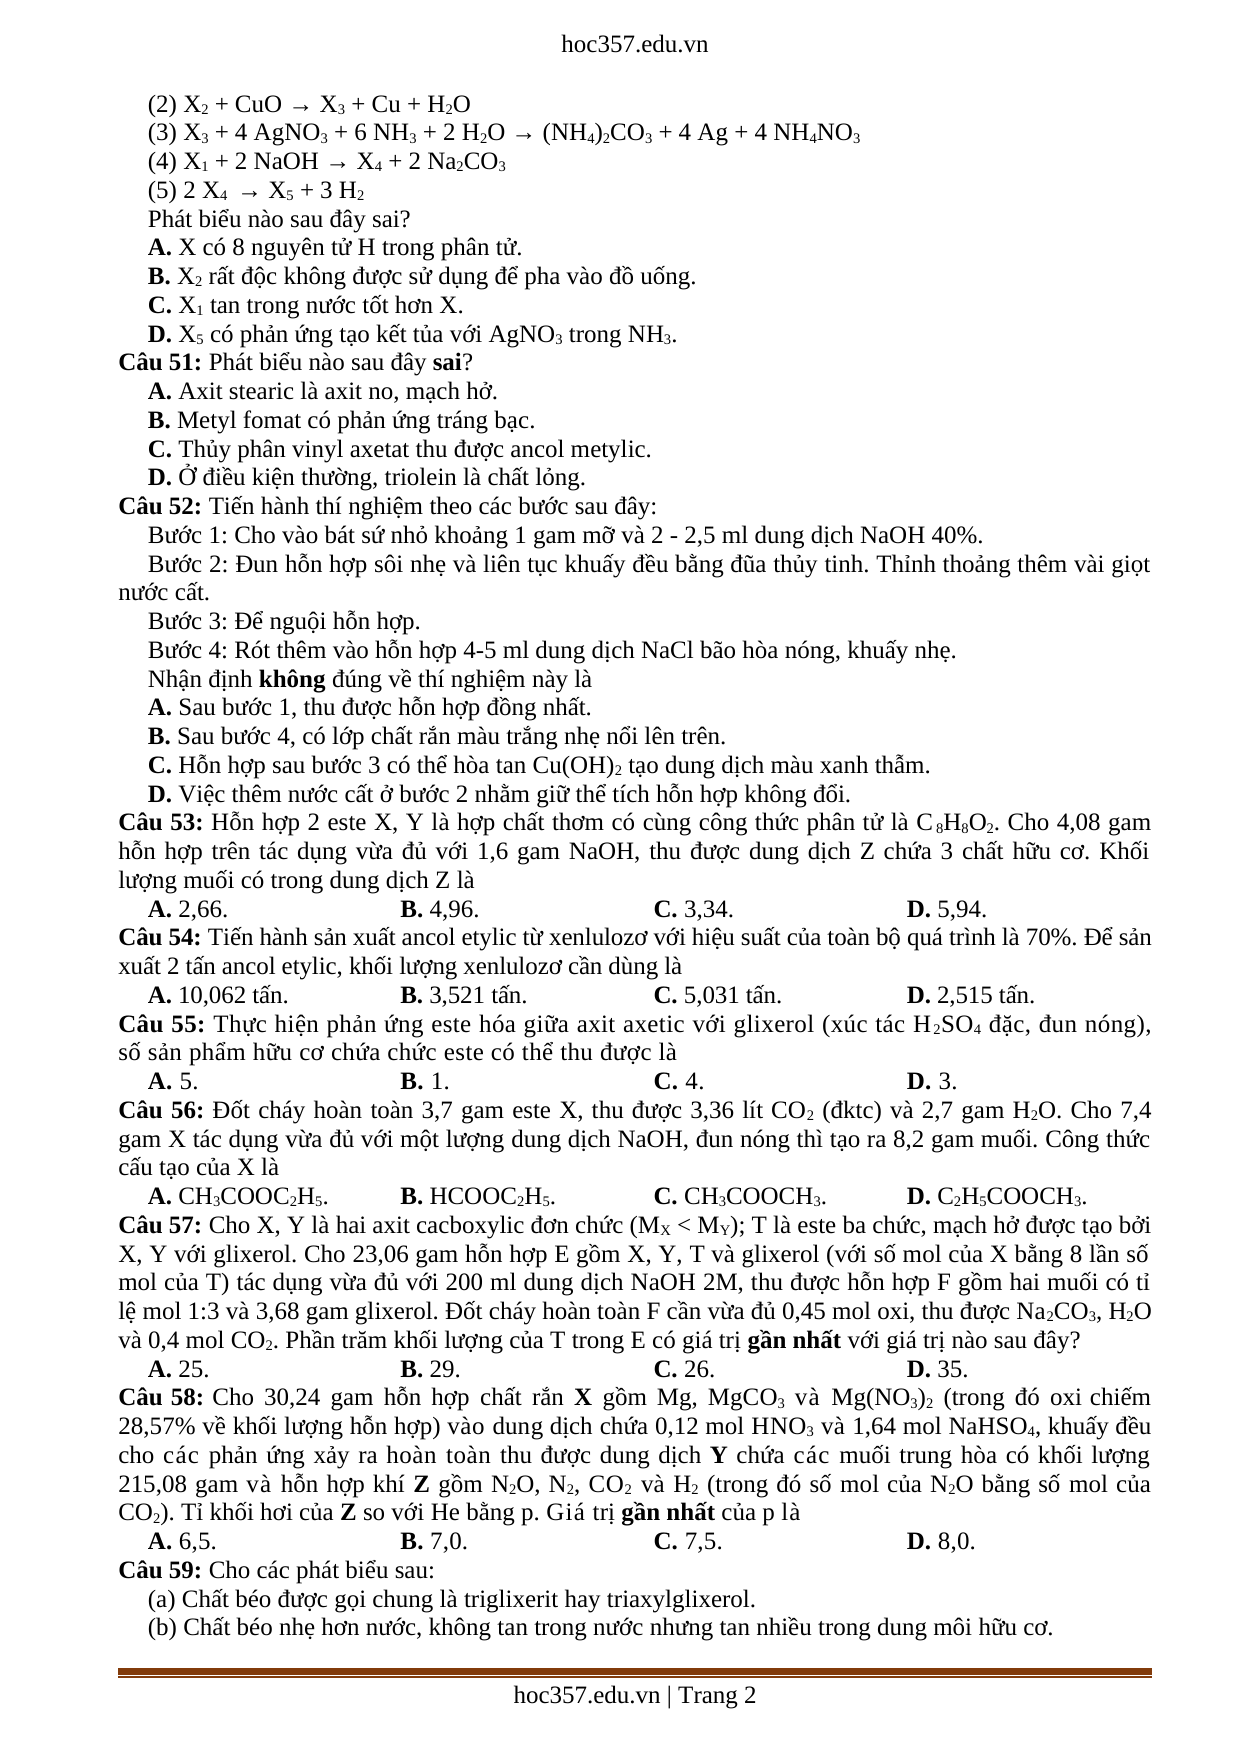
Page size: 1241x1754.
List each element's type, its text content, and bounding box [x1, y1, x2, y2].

text B. Sau bước 4, có lớp chất rắn màu trắng nhẹ nổi lên trên. [118, 721, 1152, 750]
text (b) Chất béo nhẹ hơn nước, không tan trong nước nhưng tan nhiều trong dung môi hữu cơ. [118, 1612, 1152, 1641]
text C. X1 tan trong nước tốt hơn X. [118, 290, 1152, 319]
text (5) 2 X4 → X5 + 3 H2 [118, 175, 1152, 204]
text A. CH3COOC2H5. B. HCOOC2H5. C. CH3COOCH3. D. C2H5COOCH3. [118, 1181, 1152, 1210]
text (3) X3 + 4 AgNO3 + 6 NH3 + 2 H2O → (NH4)2CO3 + 4 Ag + 4 NH4NO3 [118, 117, 1152, 146]
text Câu 52: Tiến hành thí nghiệm theo các bước sau đây: [118, 491, 1152, 520]
text A. Axit stearic là axit no, mạch hở. [118, 376, 1152, 405]
text D. X5 có phản ứng tạo kết tủa với AgNO3 trong NH3. [118, 319, 1152, 347]
text Câu 58: Cho 30,24 gam hỗn hợp chất rắn X gồm Mg, MgCO3 và Mg(NO3)2 (trong đó oxi chiếm 28,57% về khối lượng hỗn hợp) vào dung dịch chứa 0,12 mol HNO3 và 1,64 mol NaHSO4, khuấy đều cho các phản ứng xảy ra hoàn toàn thu được dung dịch Y chứa các muối trung hòa có khối lượng 215,08 gam và hỗn hợp khí Z gồm N2O, N2, CO2 và H2 (trong đó số mol của N2O bằng số mol của CO2). Tỉ khối hơi của Z so với He bằng p. Giá trị gần nhất của p là [118, 1382, 1152, 1526]
text Câu 56: Đốt cháy hoàn toàn 3,7 gam este X, thu được 3,36 lít CO2 (đktc) và 2,7 gam H2O. Cho 7,4 gam X tác dụng vừa đủ với một lượng dung dịch NaOH, đun nóng thì tạo ra 8,2 gam muối. Công thức cấu tạo của X là [118, 1095, 1152, 1181]
text D. Ở điều kiện thường, triolein là chất lỏng. [118, 462, 1152, 491]
text Bước 4: Rót thêm vào hỗn hợp 4-5 ml dung dịch NaCl bão hòa nóng, khuấy nhẹ. [118, 635, 1152, 664]
text A. 25. B. 29. C. 26. D. 35. [118, 1354, 1152, 1382]
text Câu 51: Phát biểu nào sau đây sai? [118, 347, 1152, 376]
text Câu 59: Cho các phát biểu sau: [118, 1555, 1152, 1584]
text Nhận định không đúng về thí nghiệm này là [118, 664, 1152, 692]
text C. Hỗn hợp sau bước 3 có thể hòa tan Cu(OH)2 tạo dung dịch màu xanh thẫm. [118, 750, 1152, 779]
text Bước 1: Cho vào bát sứ nhỏ khoảng 1 gam mỡ và 2 - 2,5 ml dung dịch NaOH 40%. [118, 520, 1152, 549]
text A. X có 8 nguyên tử H trong phân tử. [118, 232, 1152, 261]
text B. Metyl fomat có phản ứng tráng bạc. [118, 405, 1152, 434]
text A. 6,5. B. 7,0. C. 7,5. D. 8,0. [118, 1526, 1152, 1555]
text Câu 53: Hỗn hợp 2 este X, Y là hợp chất thơm có cùng công thức phân tử là C8H8O2. Cho 4,08 gam hỗn hợp trên tác dụng vừa đủ với 1,6 gam NaOH, thu được dung dịch Z chứa 3 chất hữu cơ. Khối lượng muối có trong dung dịch Z là [118, 807, 1152, 894]
text B. X2 rất độc không được sử dụng để pha vào đồ uống. [118, 261, 1152, 290]
text Câu 57: Cho X, Y là hai axit cacboxylic đơn chức (MX < MY); T là este ba chức, mạch hở được tạo bởi X, Y với glixerol. Cho 23,06 gam hỗn hợp E gồm X, Y, T và glixerol (với số mol của X bằng 8 lần số mol của T) tác dụng vừa đủ với 200 ml dung dịch NaOH 2M, thu được hỗn hợp F gồm hai muối có tỉ lệ mol 1:3 và 3,68 gam glixerol. Đốt cháy hoàn toàn F cần vừa đủ 0,45 mol oxi, thu được Na2CO3, H2O và 0,4 mol CO2. Phần trăm khối lượng của T trong E có giá trị gần nhất với giá trị nào sau đây? [118, 1210, 1152, 1354]
text A. 5. B. 1. C. 4. D. 3. [118, 1066, 1152, 1095]
text (2) X2 + CuO → X3 + Cu + H2O [118, 89, 1152, 117]
text Phát biểu nào sau đây sai? [118, 204, 1152, 232]
text C. Thủy phân vinyl axetat thu được ancol metylic. [118, 434, 1152, 462]
text Câu 55: Thực hiện phản ứng este hóa giữa axit axetic với glixerol (xúc tác H2SO4 đặc, đun nóng), số sản phẩm hữu cơ chứa chức este có thể thu được là [118, 1009, 1152, 1066]
text Bước 3: Để nguội hỗn hợp. [118, 606, 1152, 635]
text D. Việc thêm nước cất ở bước 2 nhằm giữ thể tích hỗn hợp không đổi. [118, 779, 1152, 807]
text A. 2,66. B. 4,96. C. 3,34. D. 5,94. [118, 894, 1152, 922]
text (a) Chất béo được gọi chung là triglixerit hay triaxylglixerol. [118, 1584, 1152, 1612]
text A. 10,062 tấn. B. 3,521 tấn. C. 5,031 tấn. D. 2,515 tấn. [118, 980, 1152, 1009]
text Câu 54: Tiến hành sản xuất ancol etylic từ xenlulozơ với hiệu suất của toàn bộ quá trình là 70%. Để sản xuất 2 tấn ancol etylic, khối lượng xenlulozơ cần dùng là [118, 922, 1152, 980]
text A. Sau bước 1, thu được hỗn hợp đồng nhất. [118, 692, 1152, 721]
text Bước 2: Đun hỗn hợp sôi nhẹ và liên tục khuấy đều bằng đũa thủy tinh. Thỉnh thoảng thêm vài giọt nước cất. [118, 549, 1152, 606]
text (4) X1 + 2 NaOH → X4 + 2 Na2CO3 [118, 146, 1152, 175]
